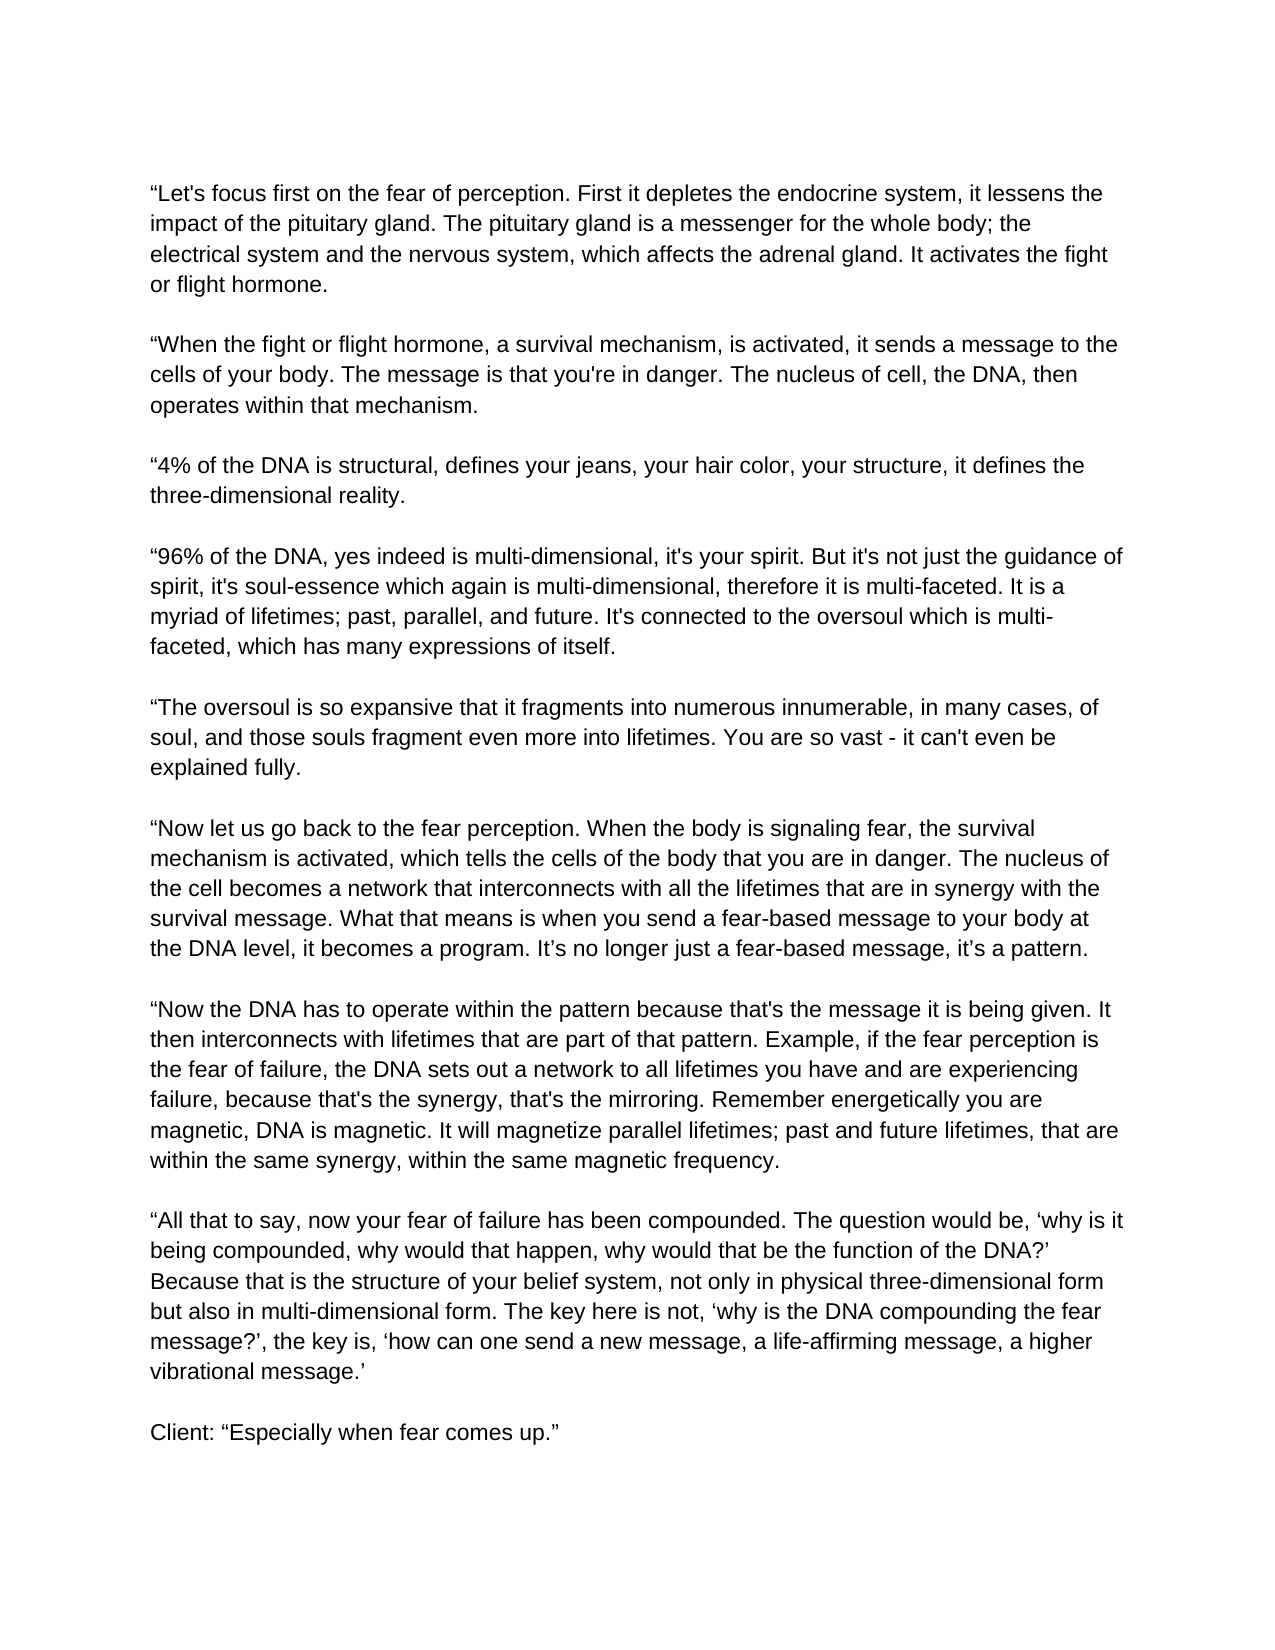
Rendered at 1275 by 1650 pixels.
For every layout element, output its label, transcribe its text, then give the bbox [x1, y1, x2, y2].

text “Now let us go back to the fear perception. When the body is signaling fear, the survival mechanism is activated, which tells the cells of the body that you are in danger. The nucleus of the cell becomes a network that interconnects with all the lifetimes that are in synergy with the survival message. What that means is when you send a fear-based message to your body at the DNA level, it becomes a program. It’s no longer just a fear-based message, it’s a pattern. [150, 814, 1125, 962]
text “Let's focus first on the fear of perception. First it depletes the endocrine system, it lessens the impact of the pituitary gland. The pituitary gland is a messenger for the whole body; the electrical system and the nervous system, which affects the adrenal gland. It activates the fight or flight hormone. [150, 180, 1125, 297]
text “The oversoul is so expansive that it fragments into numerous innumerable, in many cases, of soul, and those souls fragment even more into lifetimes. You are so vast - it can't even be explained fully. [150, 694, 1125, 781]
text “Now the DNA has to operate within the pattern because that's the message it is being given. It then interconnects with lifetimes that are part of that pattern. Example, if the fear perception is the fear of failure, the DNA sets out a network to all lifetimes you have and are experiencing failure, because that's the synergy, that's the mirroring. Remember energetically you are magnetic, DNA is magnetic. It will magnetize parallel lifetimes; past and future lifetimes, that are within the same synergy, within the same magnetic frequency. [150, 996, 1125, 1173]
text “96% of the DNA, yes indeed is multi-dimensional, it's your spirit. But it's not just the guidance of spirit, it's soul-essence which again is multi-dimensional, therefore it is multi-faceted. It is a myriad of lifetimes; past, parallel, and future. It's connected to the oversoul which is multi-faceted, which has many expressions of itself. [150, 543, 1125, 660]
text Client: “Especially when fear comes up.” [150, 1419, 1125, 1445]
text “All that to say, now your fear of failure has been compounded. The question would be, ‘why is it being compounded, why would that happen, why would that be the function of the DNA?’ Because that is the structure of your belief system, not only in physical three-dimensional form but also in multi-dimensional form. The key here is not, ‘why is the DNA compounding the fear message?’, the key is, ‘how can one send a new message, a life-affirming message, a higher vibrational message.’ [150, 1207, 1125, 1385]
text “4% of the DNA is structural, defines your jeans, your hair color, your structure, it defines the three-dimensional reality. [150, 452, 1125, 509]
text “When the fight or flight hormone, a survival mechanism, is activated, it sends a message to the cells of your body. The message is that you're in danger. The nucleus of cell, the DNA, then operates within that mechanism. [150, 331, 1125, 418]
